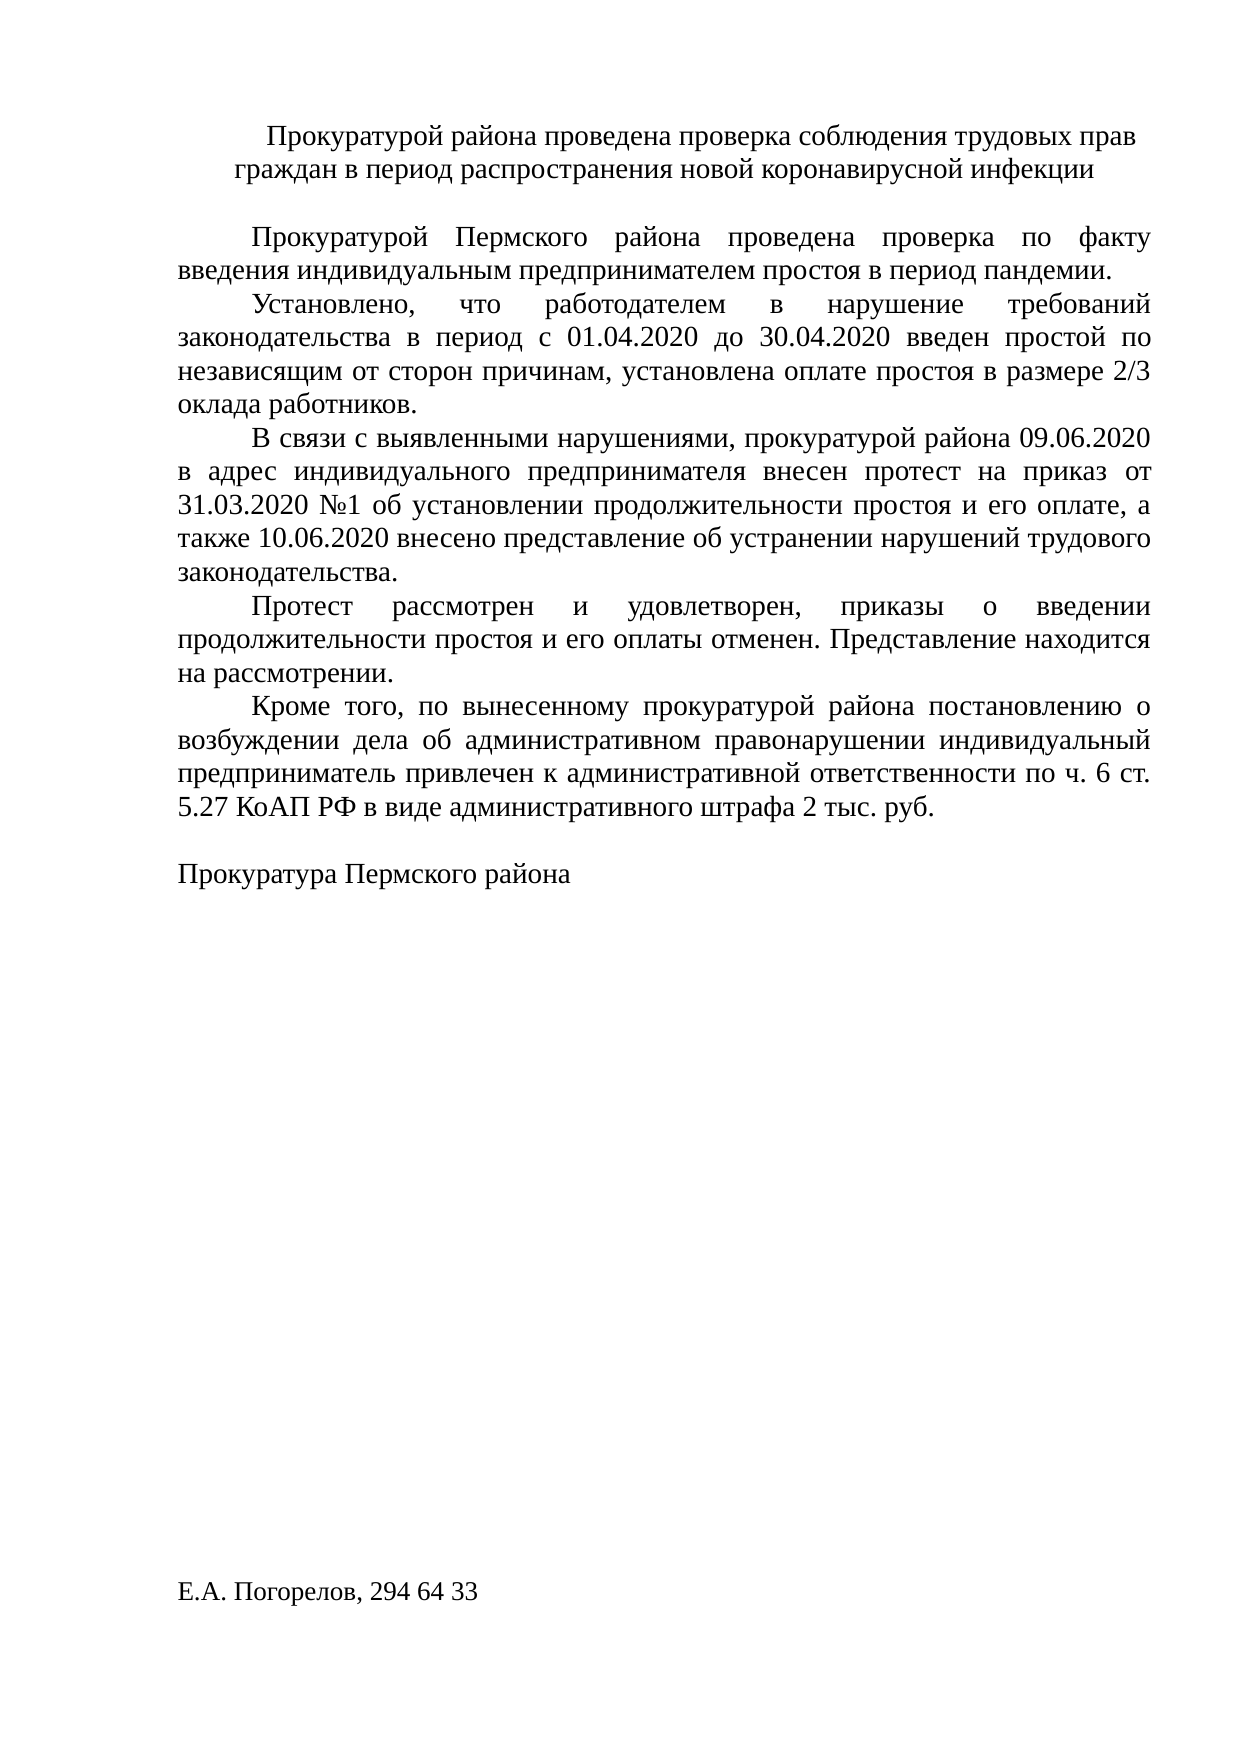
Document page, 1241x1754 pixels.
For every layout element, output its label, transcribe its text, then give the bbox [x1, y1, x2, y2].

text Е.А. Погорелов, 294 64 33 [177, 1575, 1152, 1606]
text В связи с выявленными нарушениями, прокуратурой района 09.06.2020 в адрес индивидуального предпринимателя внесен протест на приказ от 31.03.2020 №1 об установлении продолжительности простоя и его оплате, а также 10.06.2020 внесено представление об устранении нарушений трудового законодательства. [177, 420, 1152, 588]
text Протест рассмотрен и удовлетворен, приказы о введении продолжительности простоя и его оплаты отменен. Представление находится на рассмотрении. [177, 588, 1152, 688]
text Установлено, что работодателем в нарушение требований законодательства в период с 01.04.2020 до 30.04.2020 введен простой по независящим от сторон причинам, установлена оплате простоя в размере 2/3 оклада работников. [177, 286, 1152, 420]
text Прокуратурой района проведена проверка соблюдения трудовых прав граждан в период распространения новой коронавирусной инфекции [177, 118, 1152, 185]
text Прокуратурой Пермского района проведена проверка по факту введения индивидуальным предпринимателем простоя в период пандемии. [177, 219, 1152, 286]
text Прокуратура Пермского района [177, 856, 1152, 889]
text Кроме того, по вынесенному прокуратурой района постановлению о возбуждении дела об административном правонарушении индивидуальный предприниматель привлечен к административной ответственности по ч. 6 ст. 5.27 КоАП РФ в виде административного штрафа 2 тыс. руб. [177, 688, 1152, 822]
